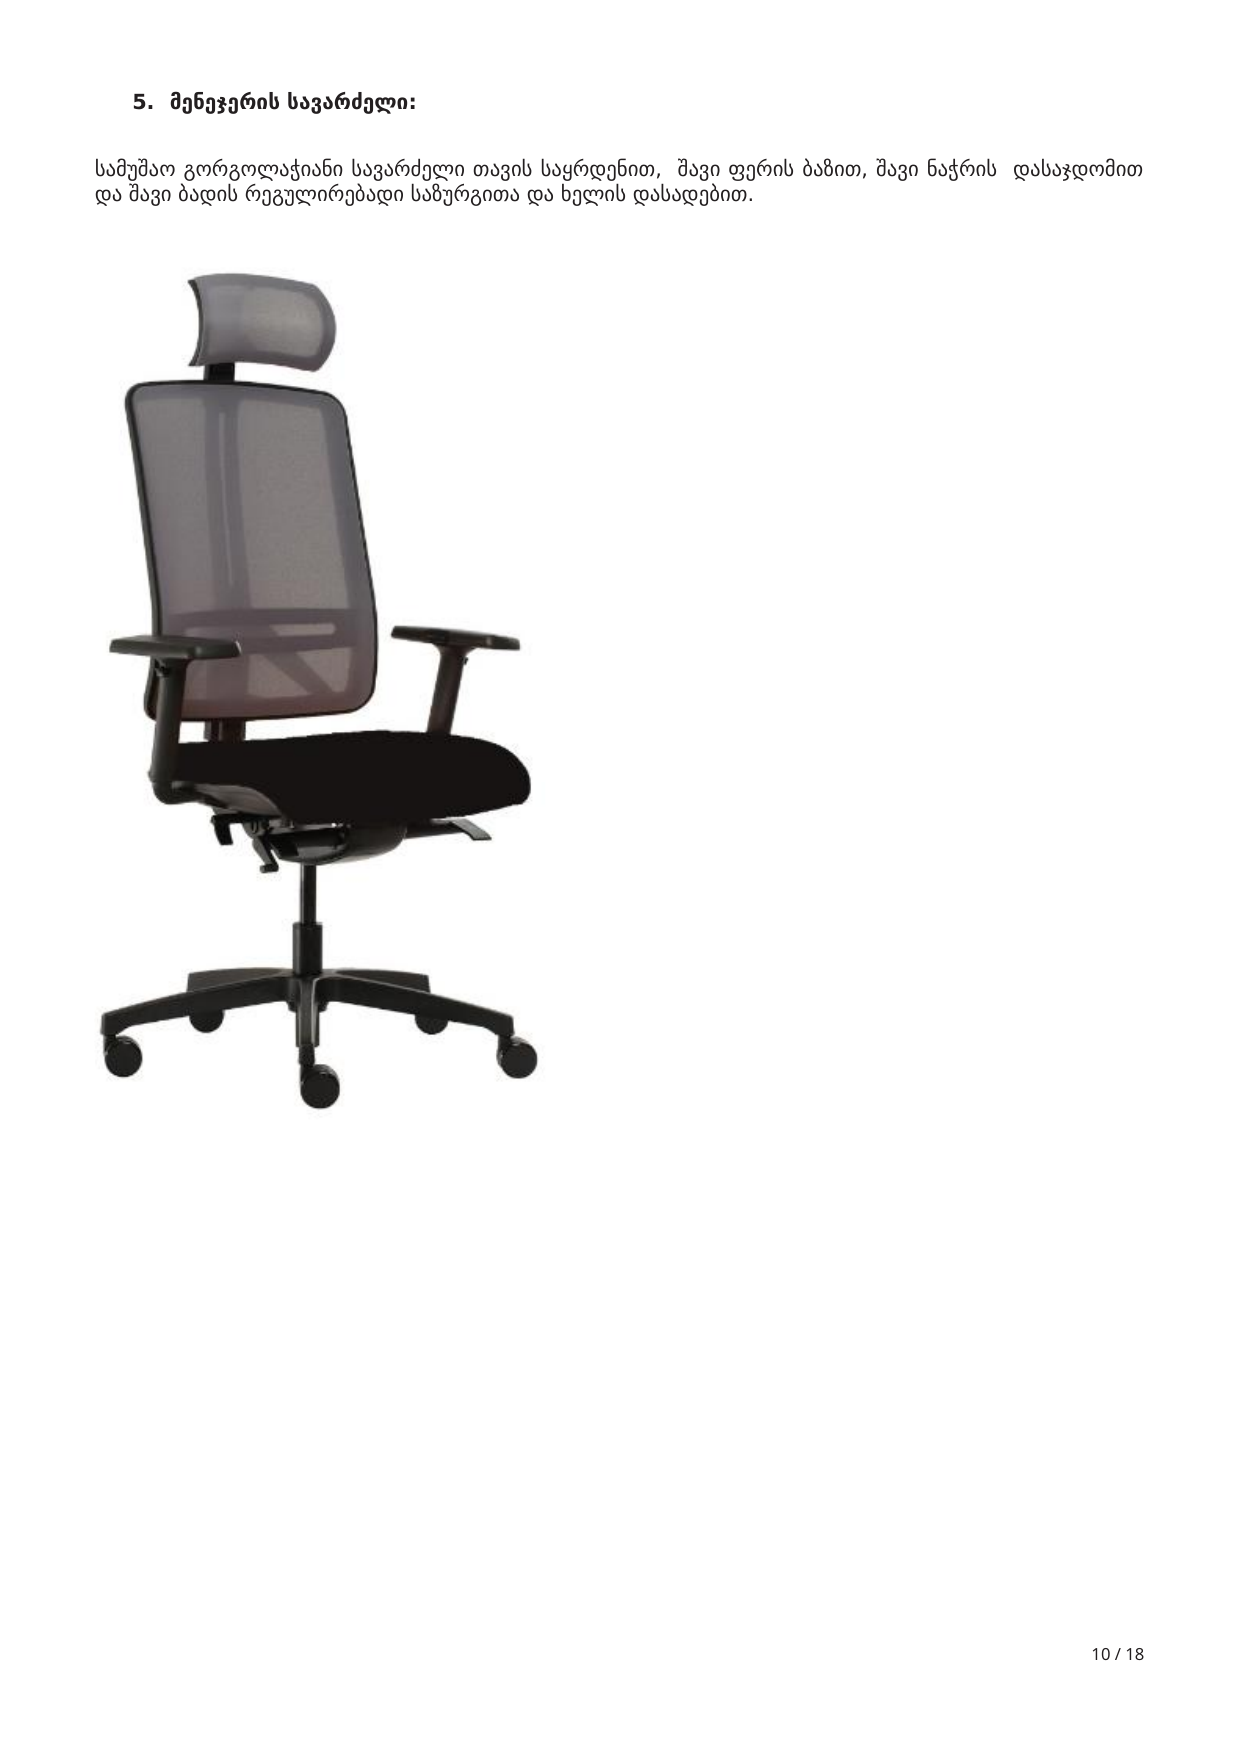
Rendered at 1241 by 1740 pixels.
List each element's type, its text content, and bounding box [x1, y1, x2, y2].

text სამუშაო გორგოლაჭიანი სავარძელი თავის საყრდენით, შავი ფერის ბაზით, შავი ნაჭრის დასაჯდომით და შავი ბადის რეგულირებადი საზურგითა და ხელის დასადებით. [94, 157, 1144, 206]
list მენეჯერის სავარძელი: [132, 90, 1144, 114]
picture [94, 230, 589, 1157]
